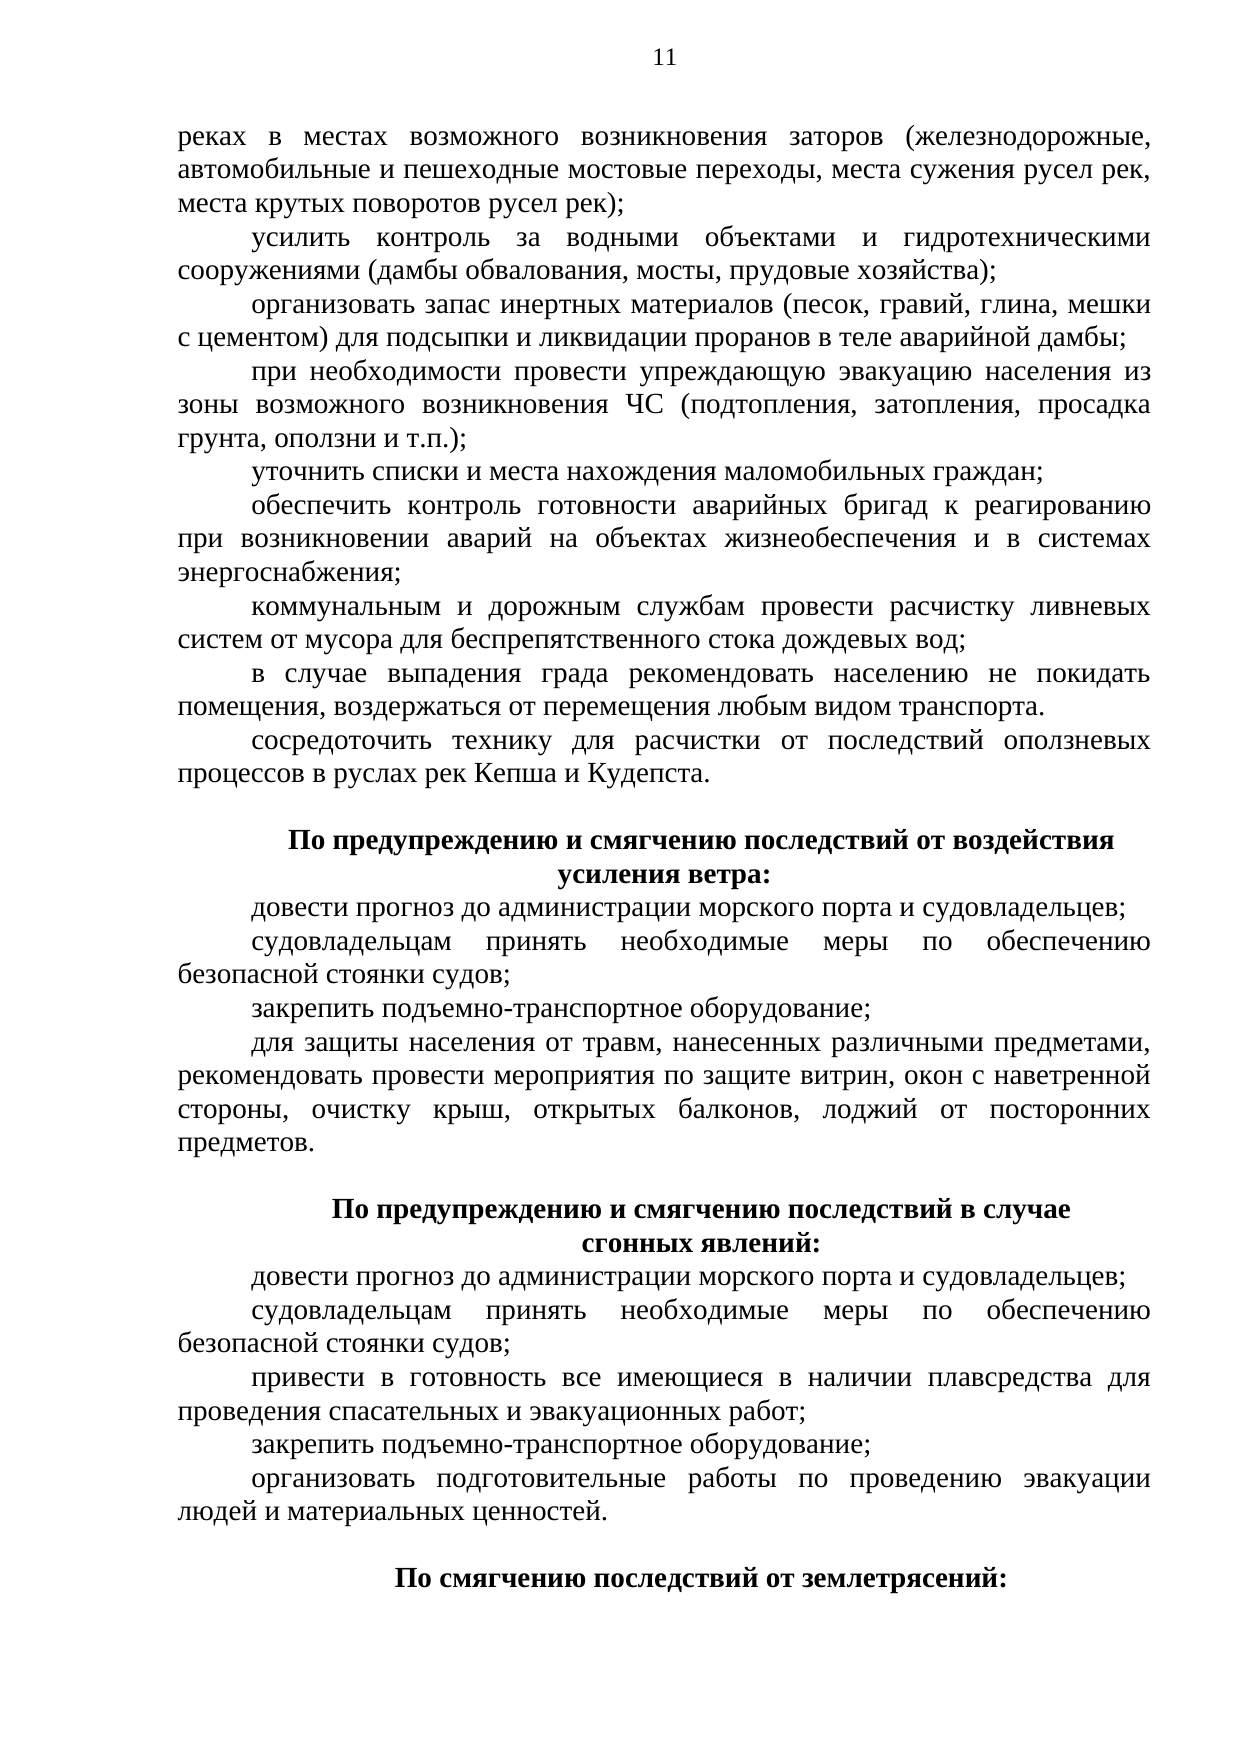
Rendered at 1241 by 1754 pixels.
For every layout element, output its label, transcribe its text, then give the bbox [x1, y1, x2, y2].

text сосредоточить технику для расчистки от последствий оползневых процессов в руслах рек Кепша и Кудепста. [177, 722, 1152, 789]
text обеспечить контроль готовности аварийных бригад к реагированию при возникновении аварий на объектах жизнеобеспечения и в системах энергоснабжения; [177, 487, 1152, 588]
text уточнить списки и места нахождения маломобильных граждан; [177, 453, 1152, 487]
text довести прогноз до администрации морского порта и судовладельцев; [177, 1258, 1152, 1292]
text привести в готовность все имеющиеся в наличии плавсредства для проведения спасательных и эвакуационных работ; [177, 1359, 1152, 1426]
text судовладельцам принять необходимые меры по обеспечению безопасной стоянки судов; [177, 923, 1152, 990]
text По предупреждению и смягчению последствий в случае [177, 1191, 1152, 1225]
text закрепить подъемно-транспортное оборудование; [177, 990, 1152, 1024]
text организовать подготовительные работы по проведению эвакуации людей и материальных ценностей. [177, 1460, 1152, 1527]
text организовать запас инертных материалов (песок, гравий, глина, мешки с цементом) для подсыпки и ликвидации проранов в теле аварийной дамбы; [177, 286, 1152, 353]
text при необходимости провести упреждающую эвакуацию населения из зоны возможного возникновения ЧС (подтопления, затопления, просадка грунта, оползни и т.п.); [177, 353, 1152, 453]
text судовладельцам принять необходимые меры по обеспечению безопасной стоянки судов; [177, 1292, 1152, 1359]
text усилить контроль за водными объектами и гидротехническими сооружениями (дамбы обвалования, мосты, прудовые хозяйства); [177, 219, 1152, 286]
text коммунальным и дорожным службам провести расчистку ливневых систем от мусора для беспрепятственного стока дождевых вод; [177, 588, 1152, 655]
text По предупреждению и смягчению последствий от воздействия усиления ветра: [177, 822, 1152, 889]
text сгонных явлений: [177, 1225, 1152, 1258]
text для защиты населения от травм, нанесенных различными предметами, рекомендовать провести мероприятия по защите витрин, окон с наветренной стороны, очистку крыш, открытых балконов, лоджий от посторонних предметов. [177, 1024, 1152, 1158]
text в случае выпадения града рекомендовать населению не покидать помещения, воздержаться от перемещения любым видом транспорта. [177, 655, 1152, 722]
text По смягчению последствий от землетрясений: [177, 1560, 1152, 1594]
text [177, 118, 1152, 219]
text закрепить подъемно-транспортное оборудование; [177, 1426, 1152, 1460]
text довести прогноз до администрации морского порта и судовладельцев; [177, 889, 1152, 923]
